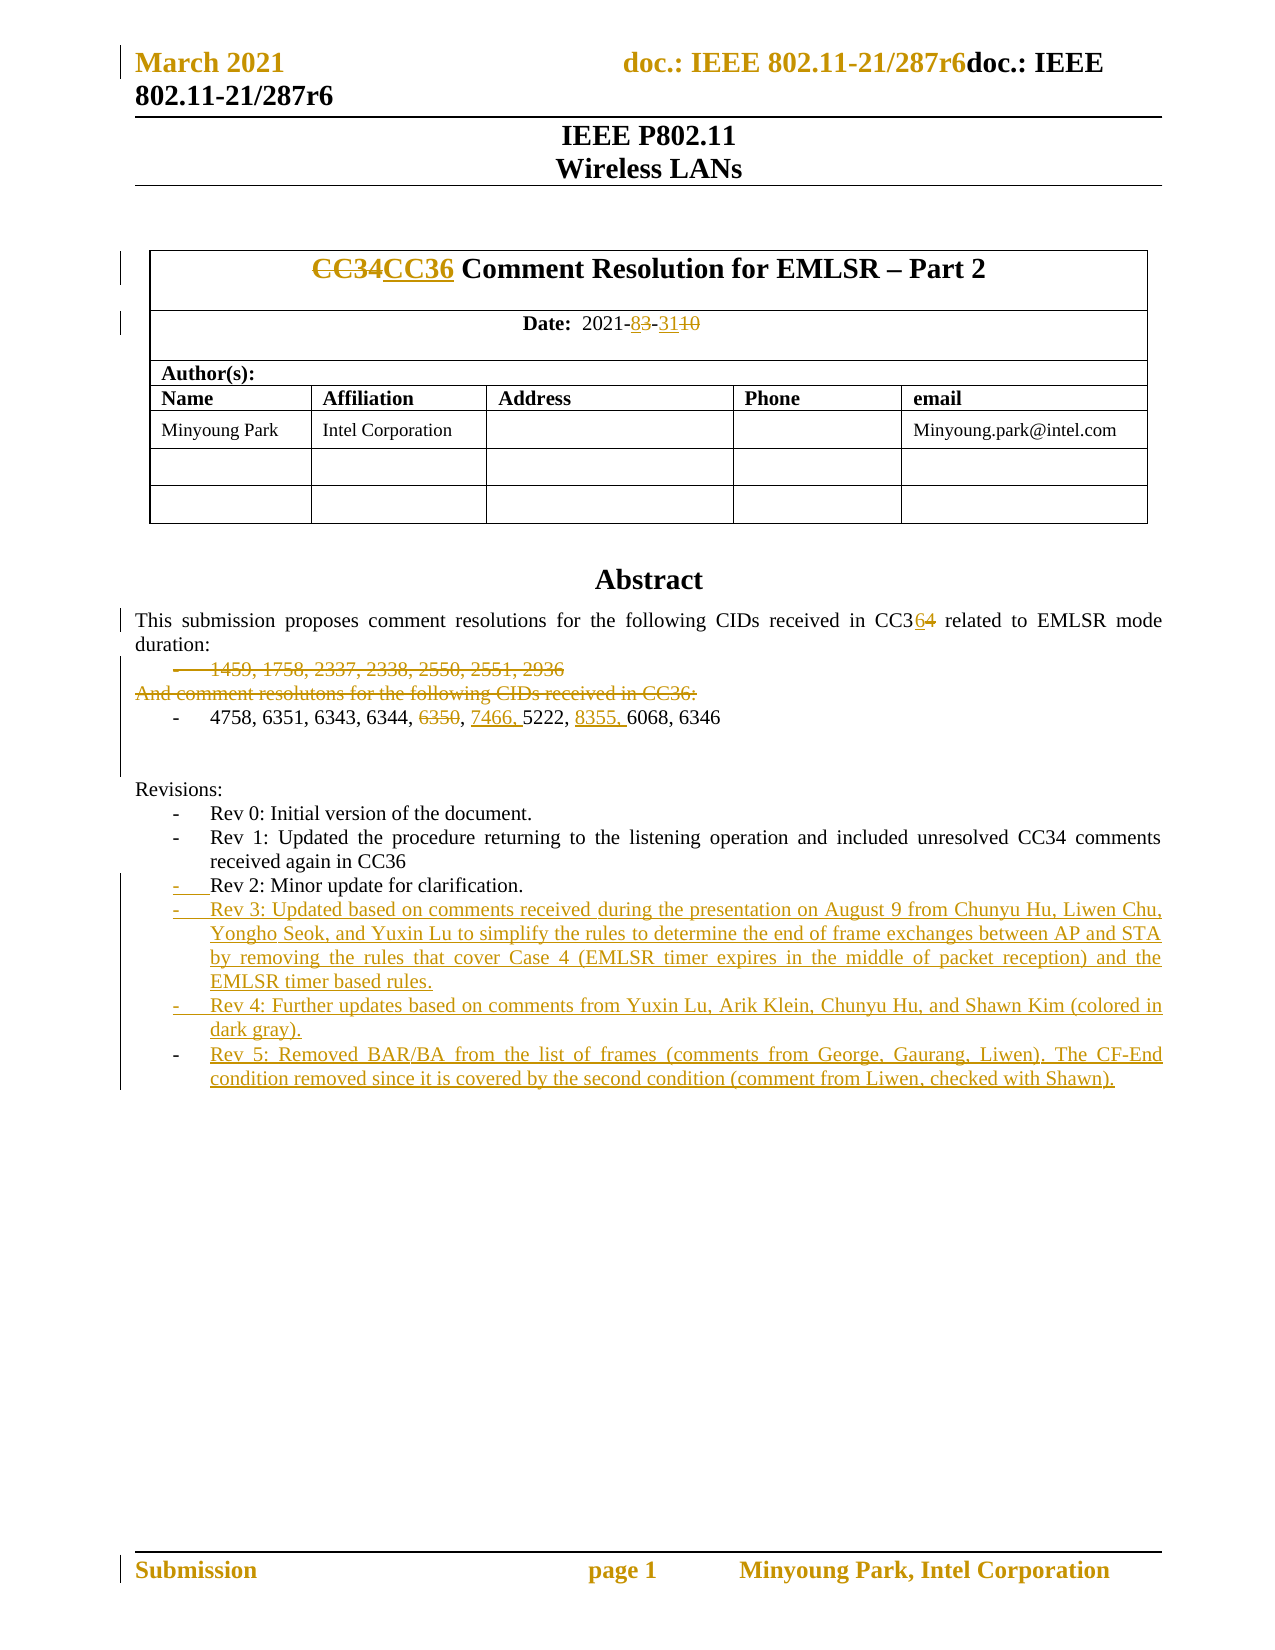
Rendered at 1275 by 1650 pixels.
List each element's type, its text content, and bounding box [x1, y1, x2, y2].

table_cell Minyoung.park@intel.com [902, 411, 1147, 448]
table_cell [734, 486, 901, 522]
table_cell [487, 486, 733, 522]
text Abstract [135, 562, 1162, 596]
table_cell [734, 411, 901, 448]
table_cell [902, 449, 1147, 485]
list Rev 2: Minor update for clarification. [172, 873, 1162, 897]
table_cell [487, 411, 733, 448]
table_cell [151, 486, 311, 522]
list Rev 0: Initial version of the document. [172, 801, 1162, 825]
table_cell email [902, 386, 1147, 410]
text This submission proposes comment resolutions for the following CIDs received in CC3 related to EMLSR mode duration: [135, 608, 1162, 656]
table_cell Phone [734, 386, 901, 410]
text IEEE P802.11 Wireless LANs [135, 118, 1162, 185]
table_cell Affiliation [312, 386, 486, 410]
table_cell [734, 449, 901, 485]
table_cell Author(s): [151, 361, 1147, 385]
table_cell [312, 486, 486, 522]
table_cell Name [151, 386, 311, 410]
list 4758, 6351, 6343, 6344, , 5222, 6068, 6346 [172, 704, 1162, 729]
table_cell [151, 449, 311, 485]
table_cell Address [487, 386, 733, 410]
table_cell [312, 449, 486, 485]
table_header Comment Resolution for EMLSR – Part 2 [151, 251, 1147, 310]
table_cell Date: 2021-- [151, 311, 1147, 360]
text Revisions: [135, 777, 1162, 801]
table_cell Intel Corporation [312, 411, 486, 448]
table_cell [487, 449, 733, 485]
table_cell [902, 486, 1147, 522]
table_cell Minyoung Park [151, 411, 311, 448]
list Rev 1: Updated the procedure returning to the listening operation and included unresolved CC34 comments received again in CC36 [172, 825, 1162, 873]
